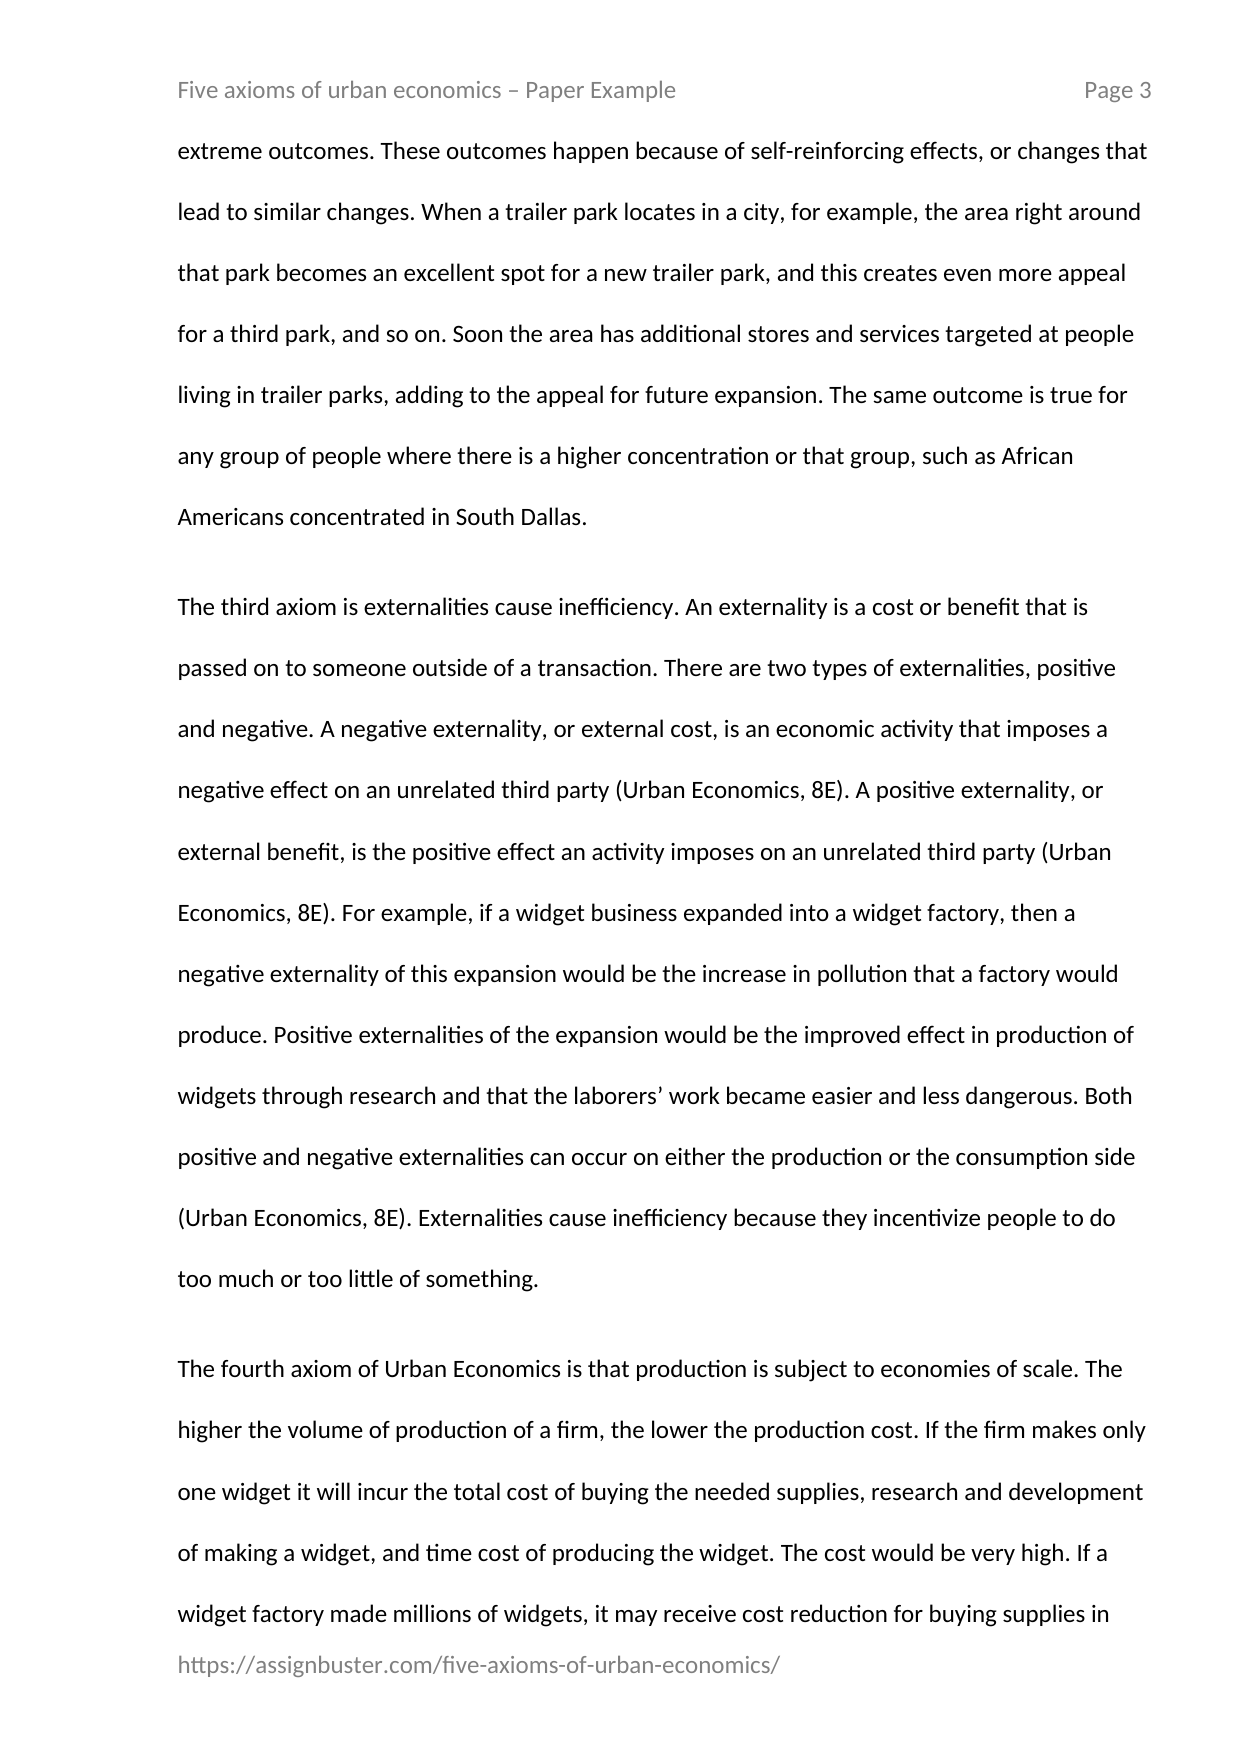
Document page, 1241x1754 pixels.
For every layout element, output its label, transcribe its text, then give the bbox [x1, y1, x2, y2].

text The third axiom is externalities cause inefficiency. An externality is a cost or benefit that is passed on to someone outside of a transaction. There are two types of externalities, positive and negative. A negative externality, or external cost, is an economic activity that imposes a negative effect on an unrelated third party (Urban Economics, 8E). A positive externality, or external benefit, is the positive effect an activity imposes on an unrelated third party (Urban Economics, 8E). For example, if a widget business expanded into a widget factory, then a negative externality of this expansion would be the increase in pollution that a factory would produce. Positive externalities of the expansion would be the improved effect in production of widgets through research and that the laborers’ work became easier and less dangerous. Both positive and negative externalities can occur on either the production or the consumption side (Urban Economics, 8E). Externalities cause inefficiency because they incentivize people to do too much or too little of something. [177, 592, 1152, 1293]
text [177, 135, 1152, 532]
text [177, 1353, 1152, 1628]
